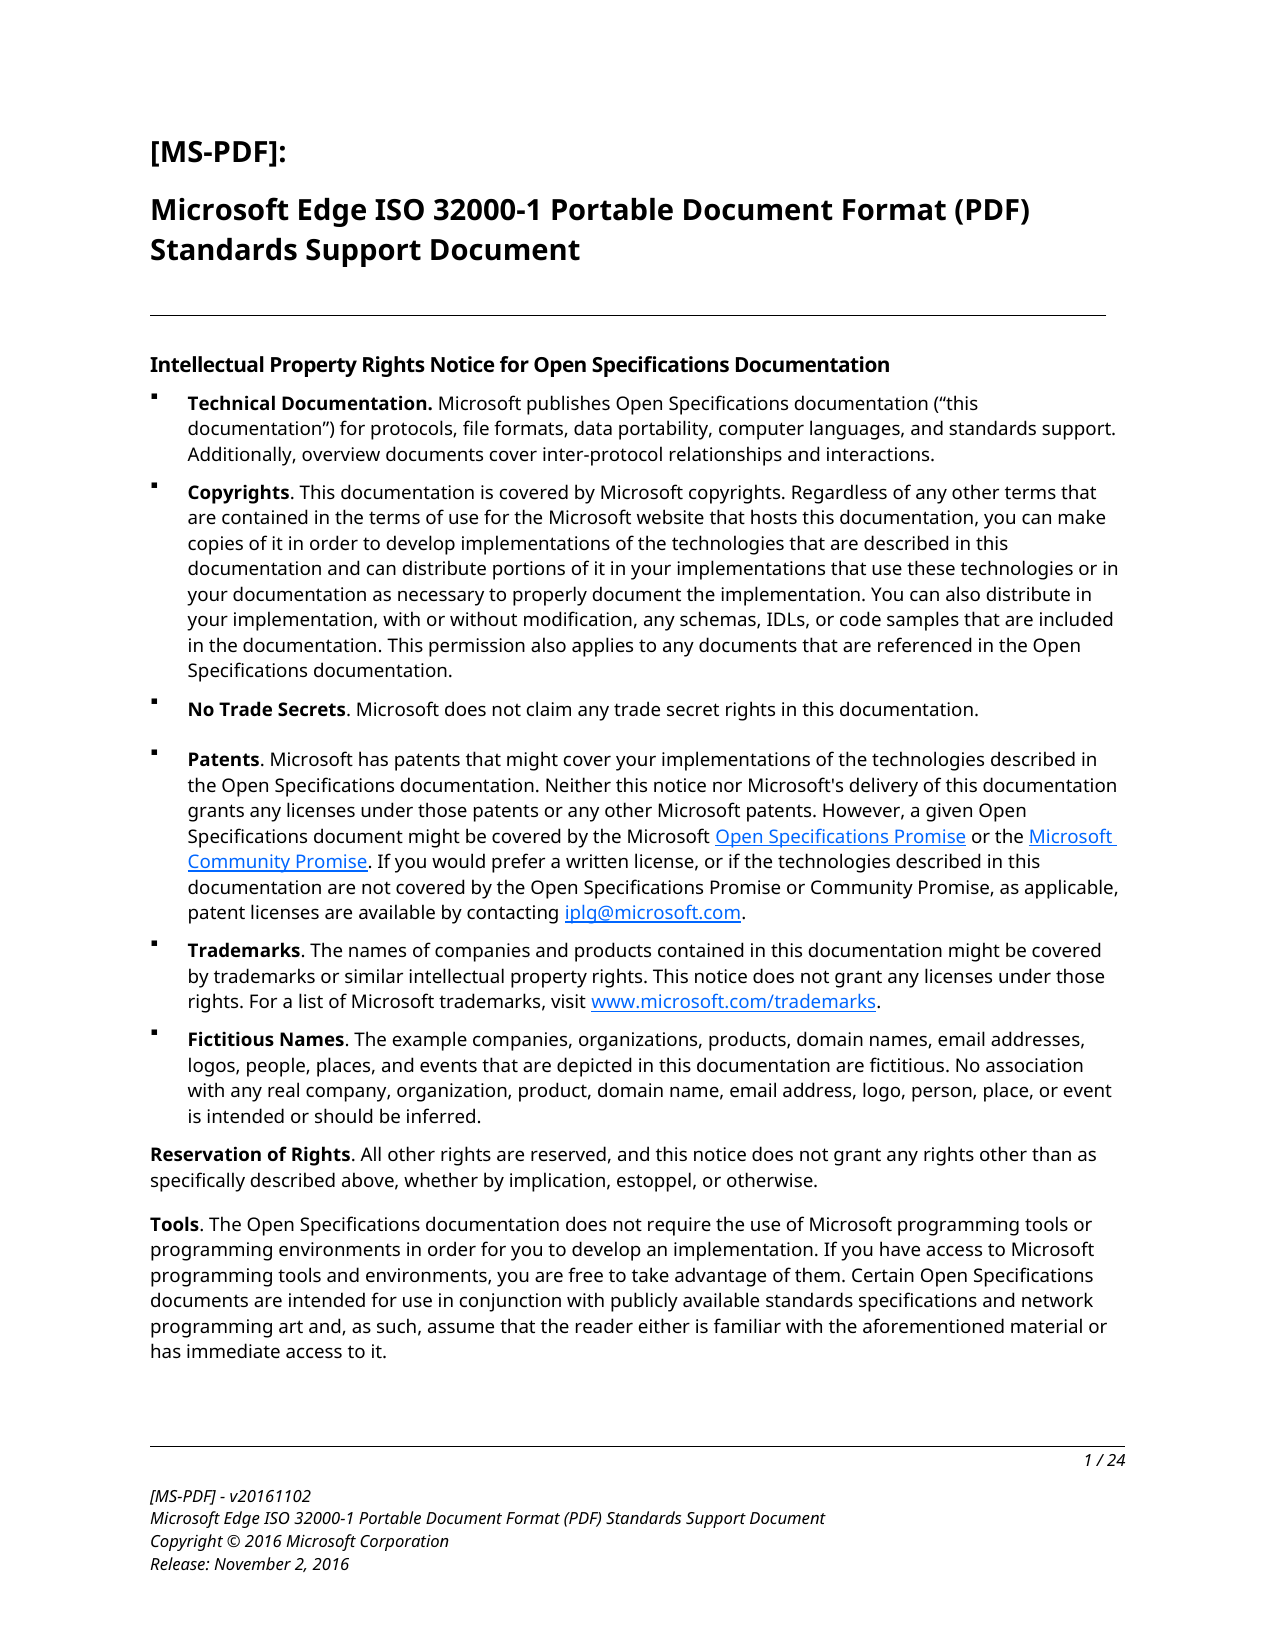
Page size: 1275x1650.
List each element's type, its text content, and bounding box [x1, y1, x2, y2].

list Patents. Microsoft has patents that might cover your implementations of the technologies described in the Open Specifications documentation. Neither this notice nor Microsoft's delivery of this documentation grants any licenses under those patents or any other Microsoft patents. However, a given Open Specifications document might be covered by the Microsoft Open Specifications Promise or the Microsoft Community Promise. If you would prefer a written license, or if the technologies described in this documentation are not covered by the Open Specifications Promise or Community Promise, as applicable, patent licenses are available by contacting iplg@microsoft.com. [150, 747, 1125, 925]
list Technical Documentation. Microsoft publishes Open Specifications documentation (“this documentation”) for protocols, file formats, data portability, computer languages, and standards support. Additionally, overview documents cover inter-protocol relationships and interactions. [150, 390, 1125, 467]
list Fictitious Names. The example companies, organizations, products, domain names, email addresses, logos, people, places, and events that are depicted in this documentation are fictitious. No association with any real company, organization, product, domain name, email address, logo, person, place, or event is intended or should be inferred. [150, 1027, 1125, 1129]
text Tools. The Open Specifications documentation does not require the use of Microsoft programming tools or programming environments in order for you to develop an implementation. If you have access to Microsoft programming tools and environments, you are free to take advantage of them. Certain Open Specifications documents are intended for use in conjunction with publicly available standards specifications and network programming art and, as such, assume that the reader either is familiar with the aforementioned material or has immediate access to it. [150, 1211, 1125, 1364]
list Trademarks. The names of companies and products contained in this documentation might be covered by trademarks or similar intellectual property rights. This notice does not grant any licenses under those rights. For a list of Microsoft trademarks, visit www.microsoft.com/trademarks. [150, 938, 1125, 1014]
text Intellectual Property Rights Notice for Open Specifications Documentation [150, 350, 1125, 378]
text Reservation of Rights. All other rights are reserved, and this notice does not grant any rights other than as specifically described above, whether by implication, estoppel, or otherwise. [150, 1141, 1125, 1192]
list No Trade Secrets. Microsoft does not claim any trade secret rights in this documentation. [150, 696, 1125, 721]
text [MS-PDF]: [150, 131, 1125, 171]
text Microsoft Edge ISO 32000-1 Portable Document Format (PDF) Standards Support Document [150, 190, 1125, 269]
list Copyrights. This documentation is covered by Microsoft copyrights. Regardless of any other terms that are contained in the terms of use for the Microsoft website that hosts this documentation, you can make copies of it in order to develop implementations of the technologies that are described in this documentation and can distribute portions of it in your implementations that use these technologies or in your documentation as necessary to properly document the implementation. You can also distribute in your implementation, with or without modification, any schemas, IDLs, or code samples that are included in the documentation. This permission also applies to any documents that are referenced in the Open Specifications documentation. [150, 479, 1125, 683]
